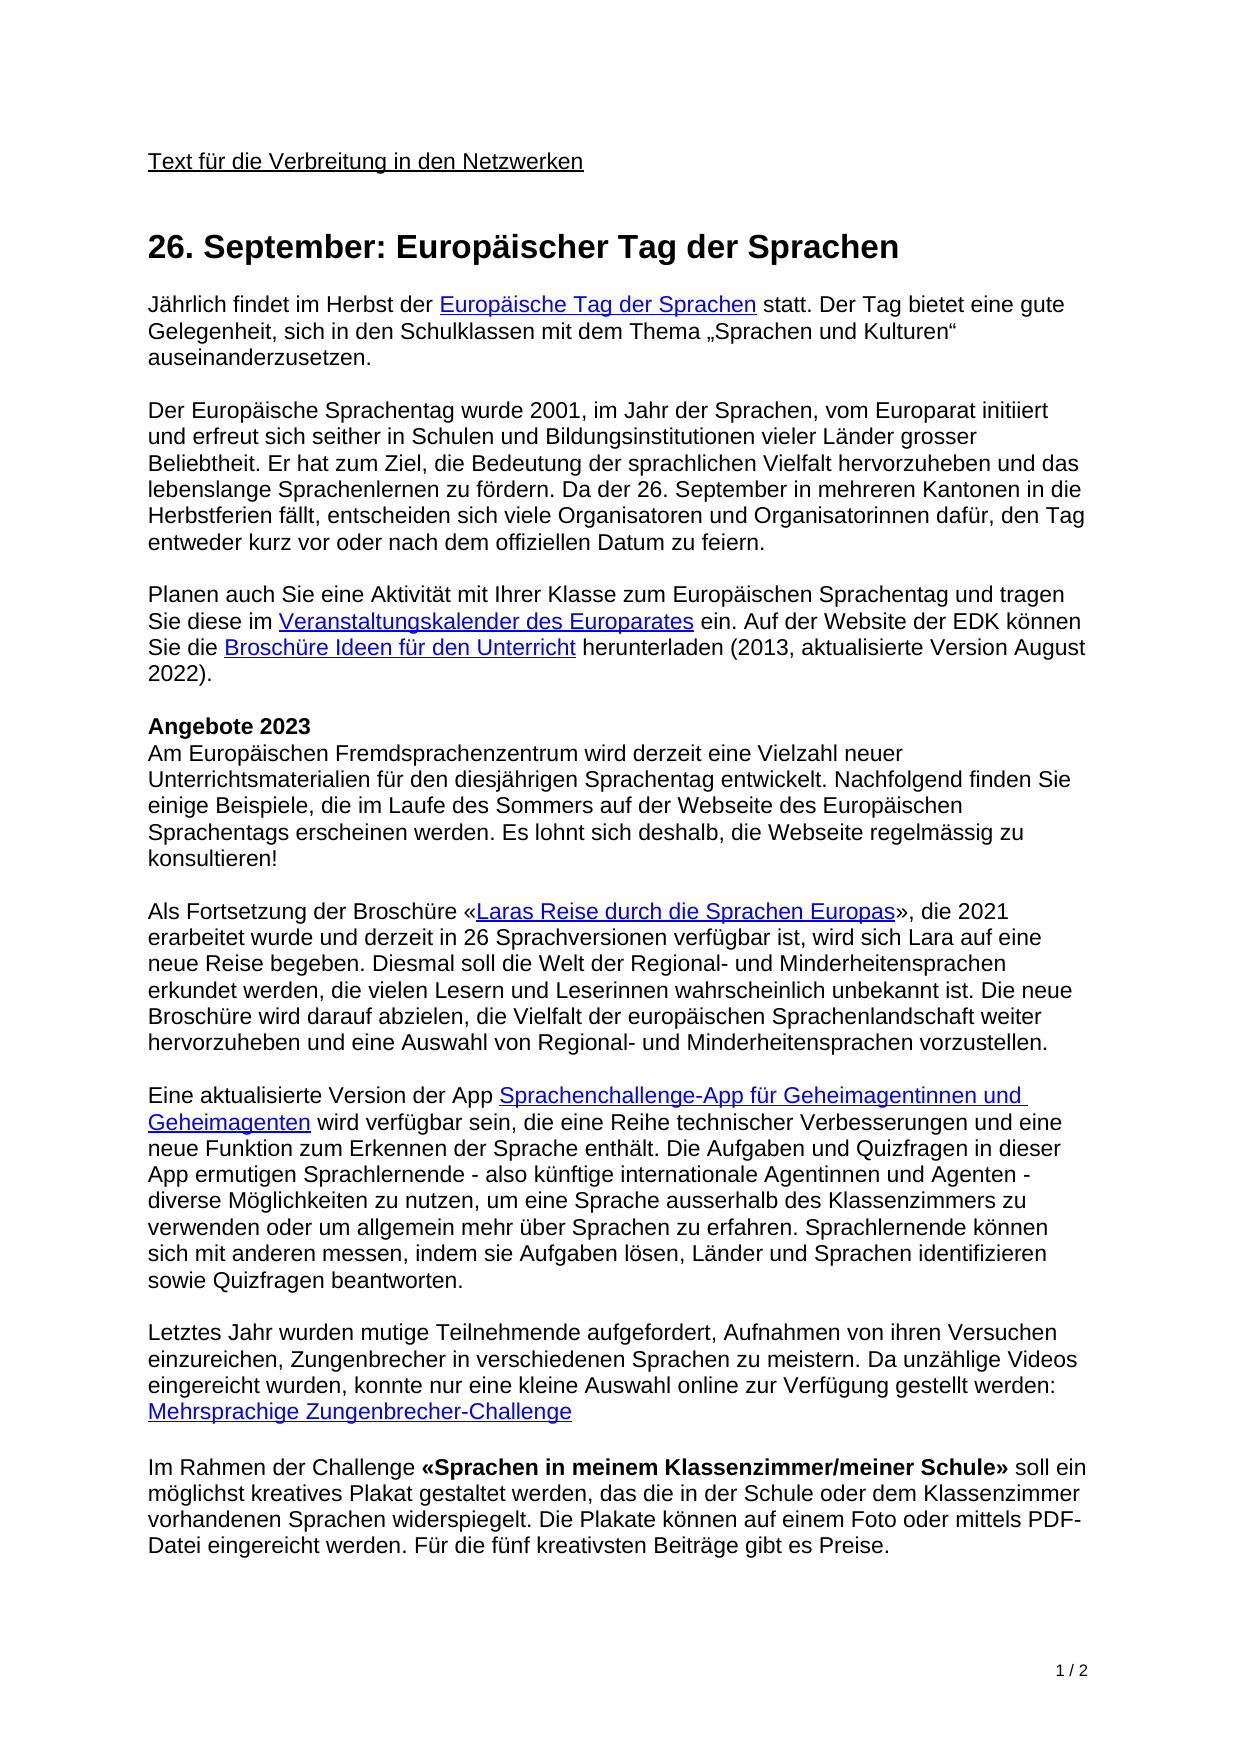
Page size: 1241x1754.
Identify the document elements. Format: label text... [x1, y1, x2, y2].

text Im Rahmen der Challenge «Sprachen in meinem Klassenzimmer/meiner Schule» soll ein möglichst kreatives Plakat gestaltet werden, das die in der Schule oder dem Klassenzimmer vorhandenen Sprachen widerspiegelt. Die Plakate können auf einem Foto oder mittels PDF-Datei eingereicht werden. Für die fünf kreativsten Beiträge gibt es Preise. [148, 1453, 1093, 1559]
text Am Europäischen Fremdsprachenzentrum wird derzeit eine Vielzahl neuer Unterrichtsmaterialien für den diesjährigen Sprachentag entwickelt. Nachfolgend finden Sie einige Beispiele, die im Laufe des Sommers auf der Webseite des Europäischen Sprachentags erscheinen werden. Es lohnt sich deshalb, die Webseite regelmässig zu konsultieren! [148, 739, 1093, 871]
text Eine aktualisierte Version der App Sprachenchallenge-App für Geheimagentinnen und Geheimagenten wird verfügbar sein, die eine Reihe technischer Verbesserungen und eine neue Funktion zum Erkennen der Sprache enthält. Die Aufgaben und Quizfragen in dieser App ermutigen Sprachlernende - also künftige internationale Agentinnen und Agenten - diverse Möglichkeiten zu nutzen, um eine Sprache ausserhalb des Klassenzimmers zu verwenden oder um allgemein mehr über Sprachen zu erfahren. Sprachlernende können sich mit anderen messen, indem sie Aufgaben lösen, Länder und Sprachen identifizieren sowie Quizfragen beantworten. [148, 1082, 1093, 1293]
text 26. September: Europäischer Tag der Sprachen [148, 227, 1093, 265]
text Planen auch Sie eine Aktivität mit Ihrer Klasse zum Europäischen Sprachentag und tragen Sie diese im Veranstaltungskalender des Europarates ein. Auf der Website der EDK können Sie die Broschüre Ideen für den Unterricht herunterladen (2013, aktualisierte Version August 2022). [148, 581, 1093, 687]
text Als Fortsetzung der Broschüre «Laras Reise durch die Sprachen Europas», die 2021 erarbeitet wurde und derzeit in 26 Sprachversionen verfügbar ist, wird sich Lara auf eine neue Reise begeben. Diesmal soll die Welt der Regional- und Minderheitensprachen erkundet werden, die vielen Lesern und Leserinnen wahrscheinlich unbekannt ist. Die neue Broschüre wird darauf abzielen, die Vielfalt der europäischen Sprachenlandschaft weiter hervorzuheben und eine Auswahl von Regional- und Minderheitensprachen vorzustellen. [148, 898, 1093, 1056]
text Angebote 2023 [148, 713, 1093, 739]
text Text für die Verbreitung in den Netzwerken [148, 148, 1093, 174]
text Jährlich findet im Herbst der Europäische Tag der Sprachen statt. Der Tag bietet eine gute Gelegenheit, sich in den Schulklassen mit dem Thema „Sprachen und Kulturen“ auseinanderzusetzen. [148, 291, 1093, 371]
text Der Europäische Sprachentag wurde 2001, im Jahr der Sprachen, vom Europarat initiiert und erfreut sich seither in Schulen und Bildungsinstitutionen vieler Länder grosser Beliebtheit. Er hat zum Ziel, die Bedeutung der sprachlichen Vielfalt hervorzuheben und das lebenslange Sprachenlernen zu fördern. Da der 26. September in mehreren Kantonen in die Herbstferien fällt, entscheiden sich viele Organisatoren und Organisatorinnen dafür, den Tag entweder kurz vor oder nach dem offiziellen Datum zu feiern. [148, 397, 1093, 555]
text Letztes Jahr wurden mutige Teilnehmende aufgefordert, Aufnahmen von ihren Versuchen einzureichen, Zungenbrecher in verschiedenen Sprachen zu meistern. Da unzählige Videos eingereicht wurden, konnte nur eine kleine Auswahl online zur Verfügung gestellt werden: Mehrsprachige Zungenbrecher-Challenge [148, 1319, 1093, 1425]
